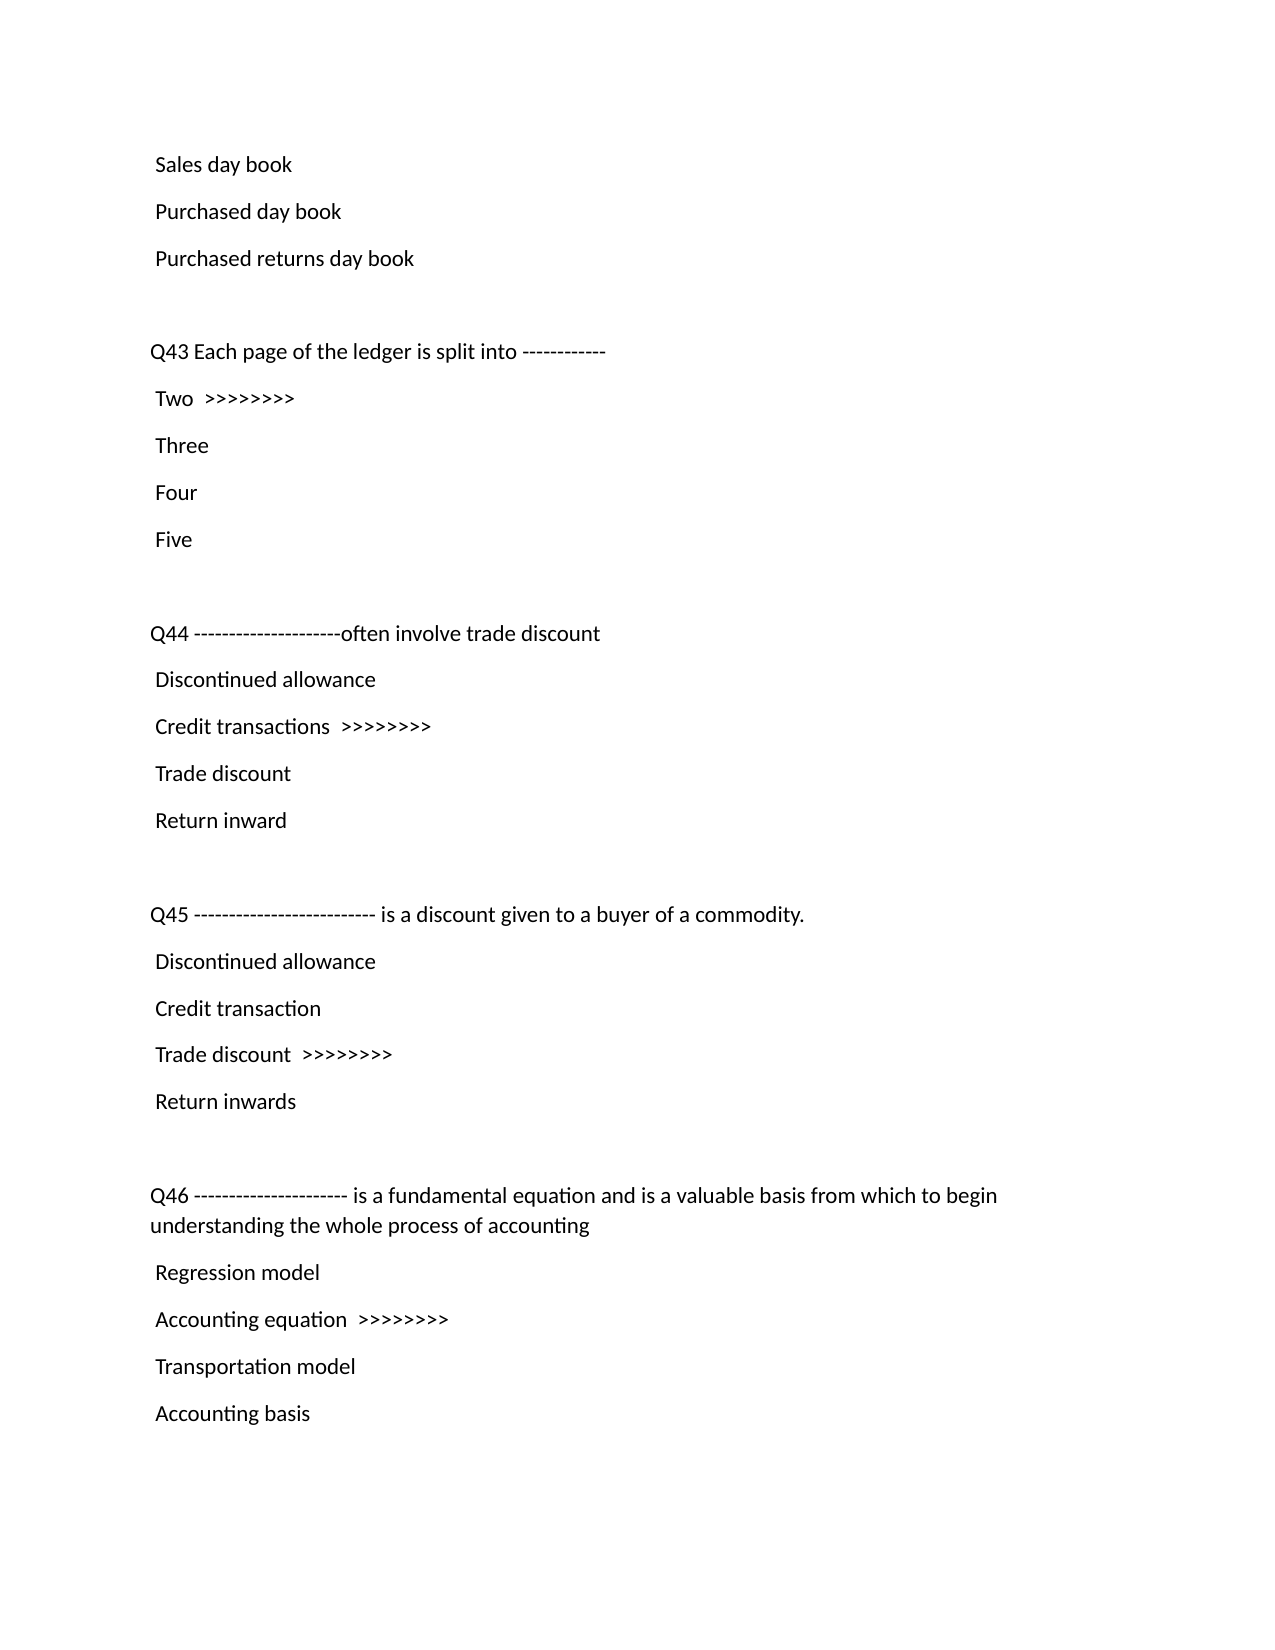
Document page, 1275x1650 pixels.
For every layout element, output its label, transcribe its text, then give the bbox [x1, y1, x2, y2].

text Credit transactions >>>>>>>> [150, 712, 1125, 741]
text Three [150, 431, 1125, 459]
text Discontinued allowance [150, 666, 1125, 694]
text Q46 ---------------------- is a fundamental equation and is a valuable basis from which to begin understanding the whole process of accounting [150, 1181, 1125, 1239]
text Purchased day book [150, 197, 1125, 225]
text Sales day book [150, 150, 1125, 178]
text Discontinued allowance [150, 947, 1125, 975]
text Five [150, 525, 1125, 553]
text Q45 -------------------------- is a discount given to a buyer of a commodity. [150, 900, 1125, 928]
text Accounting basis [150, 1399, 1125, 1427]
text Q43 Each page of the ledger is split into ------------ [150, 337, 1125, 366]
text Q44 ---------------------often involve trade discount [150, 619, 1125, 647]
text Regression model [150, 1258, 1125, 1286]
text Transportation model [150, 1352, 1125, 1380]
text Accounting equation >>>>>>>> [150, 1305, 1125, 1333]
text Purchased returns day book [150, 244, 1125, 272]
text Credit transaction [150, 994, 1125, 1022]
text Four [150, 478, 1125, 506]
text Trade discount [150, 759, 1125, 787]
text Return inward [150, 806, 1125, 834]
text Two >>>>>>>> [150, 384, 1125, 412]
text Return inwards [150, 1087, 1125, 1116]
text Trade discount >>>>>>>> [150, 1041, 1125, 1069]
